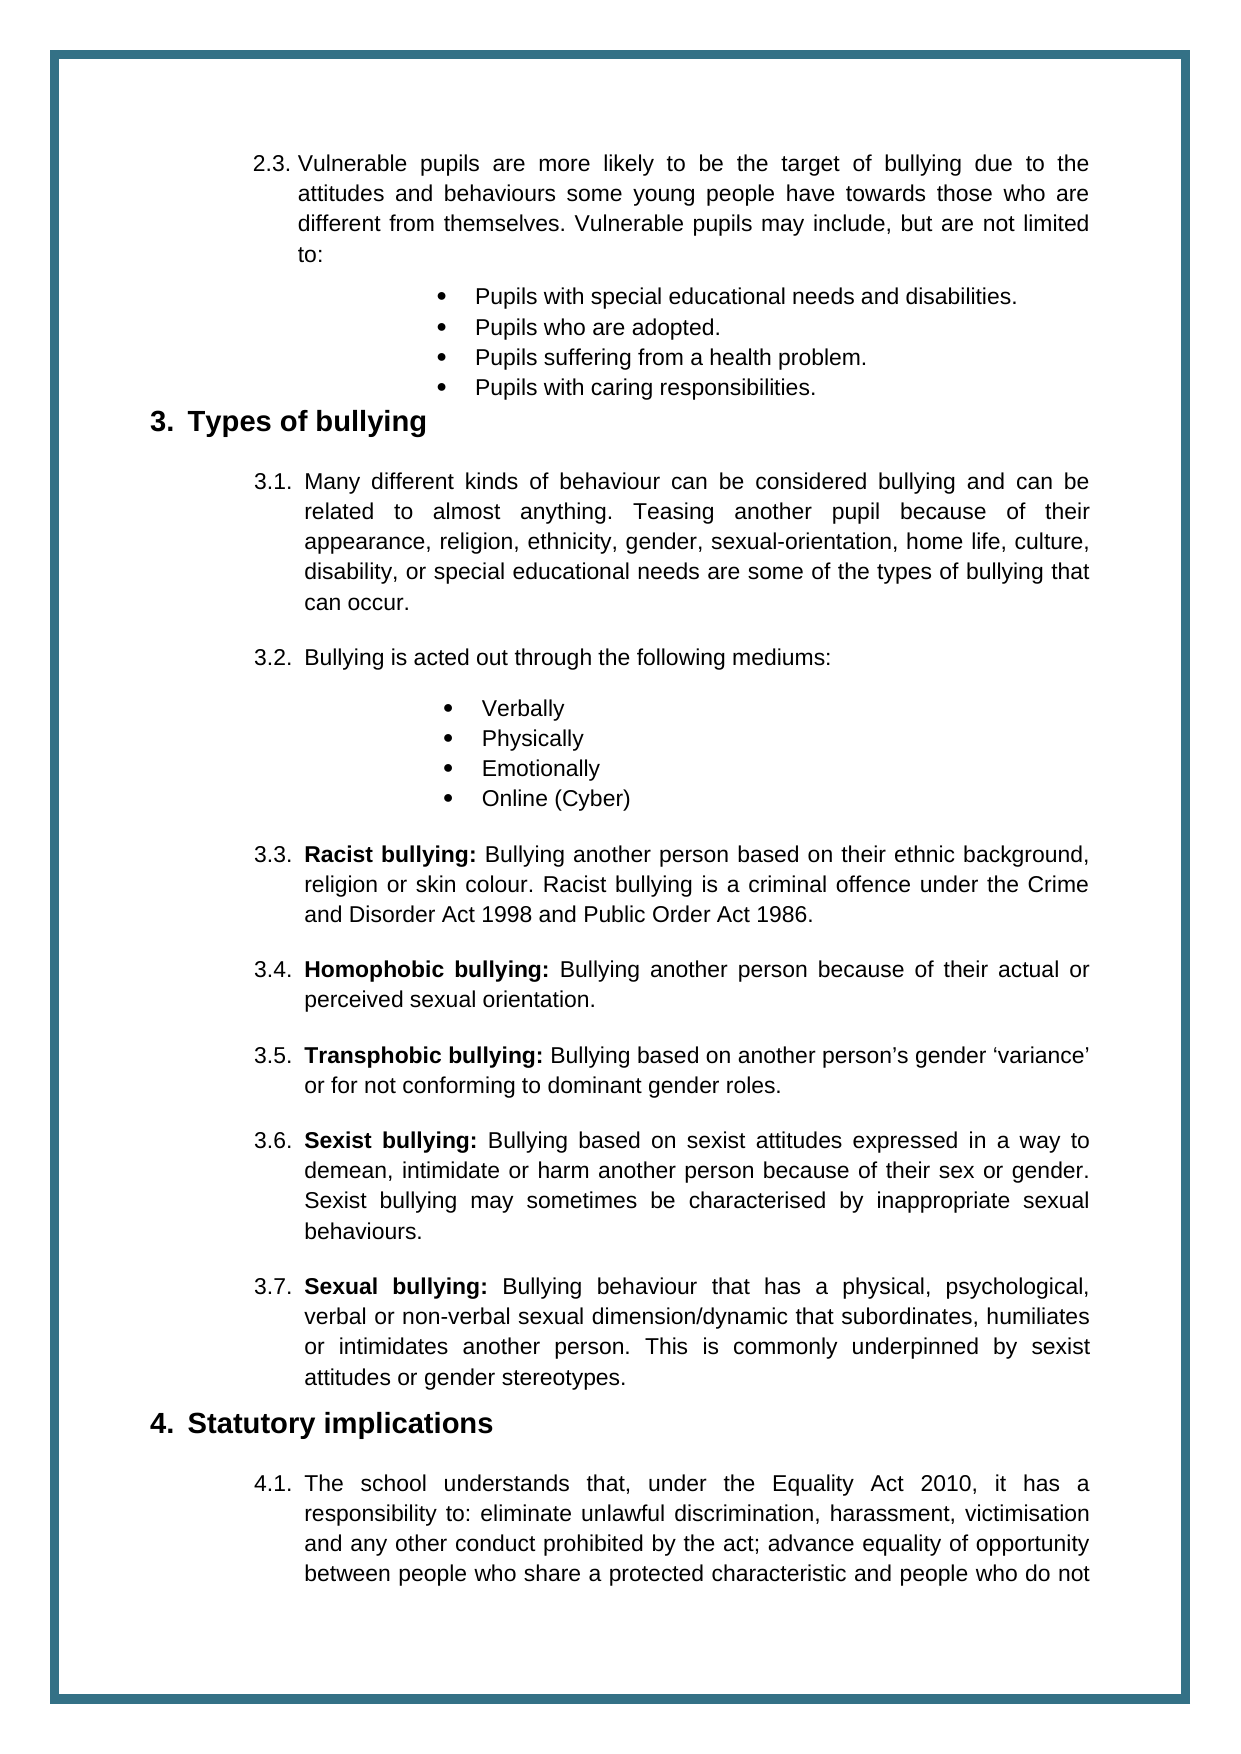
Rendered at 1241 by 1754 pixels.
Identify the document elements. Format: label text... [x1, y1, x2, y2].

subtitle Statutory implications [150, 1406, 1090, 1440]
list Sexual bullying: Bullying behaviour that has a physical, psychological, verbal or non-verbal sexual dimension/dynamic that subordinates, humiliates or intimidates another person. This is commonly underpinned by sexist attitudes or gender stereotypes. [254, 1273, 1090, 1390]
text Pupils with caring responsibilities. [438, 374, 1090, 400]
text Pupils who are adopted. [438, 313, 1090, 340]
text Emotionally [444, 755, 1090, 782]
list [254, 1470, 1090, 1587]
list Sexist bullying: Bullying based on sexist attitudes expressed in a way to demean, intimidate or harm another person because of their sex or gender. Sexist bullying may sometimes be characterised by inappropriate sexual behaviours. [254, 1127, 1090, 1244]
list Homophobic bullying: Bullying another person because of their actual or perceived sexual orientation. [254, 956, 1090, 1013]
list Vulnerable pupils are more likely to be the target of bullying due to the attitudes and behaviours some young people have towards those who are different from themselves. Vulnerable pupils may include, but are not limited to: [253, 150, 1090, 267]
list Racist bullying: Bullying another person based on their ethnic background, religion or skin colour. Racist bullying is a criminal offence under the Crime and Disorder Act 1998 and Public Order Act 1986. [254, 841, 1090, 927]
list Bullying is acted out through the following mediums: [254, 644, 1090, 670]
list Transphobic bullying: Bullying based on another person’s gender ‘variance’ or for not conforming to dominant gender roles. [254, 1042, 1090, 1098]
subtitle Types of bullying [150, 404, 1090, 438]
text Pupils suffering from a health problem. [438, 344, 1090, 370]
list Many different kinds of behaviour can be considered bullying and can be related to almost anything. Teasing another pupil because of their appearance, religion, ethnicity, gender, sexual-orientation, home life, culture, disability, or special educational needs are some of the types of bullying that can occur. [254, 468, 1090, 615]
text Pupils with special educational needs and disabilities. [438, 283, 1090, 310]
text Physically [444, 725, 1090, 751]
text Verbally [444, 695, 1090, 721]
text Online (Cyber) [444, 785, 1090, 812]
